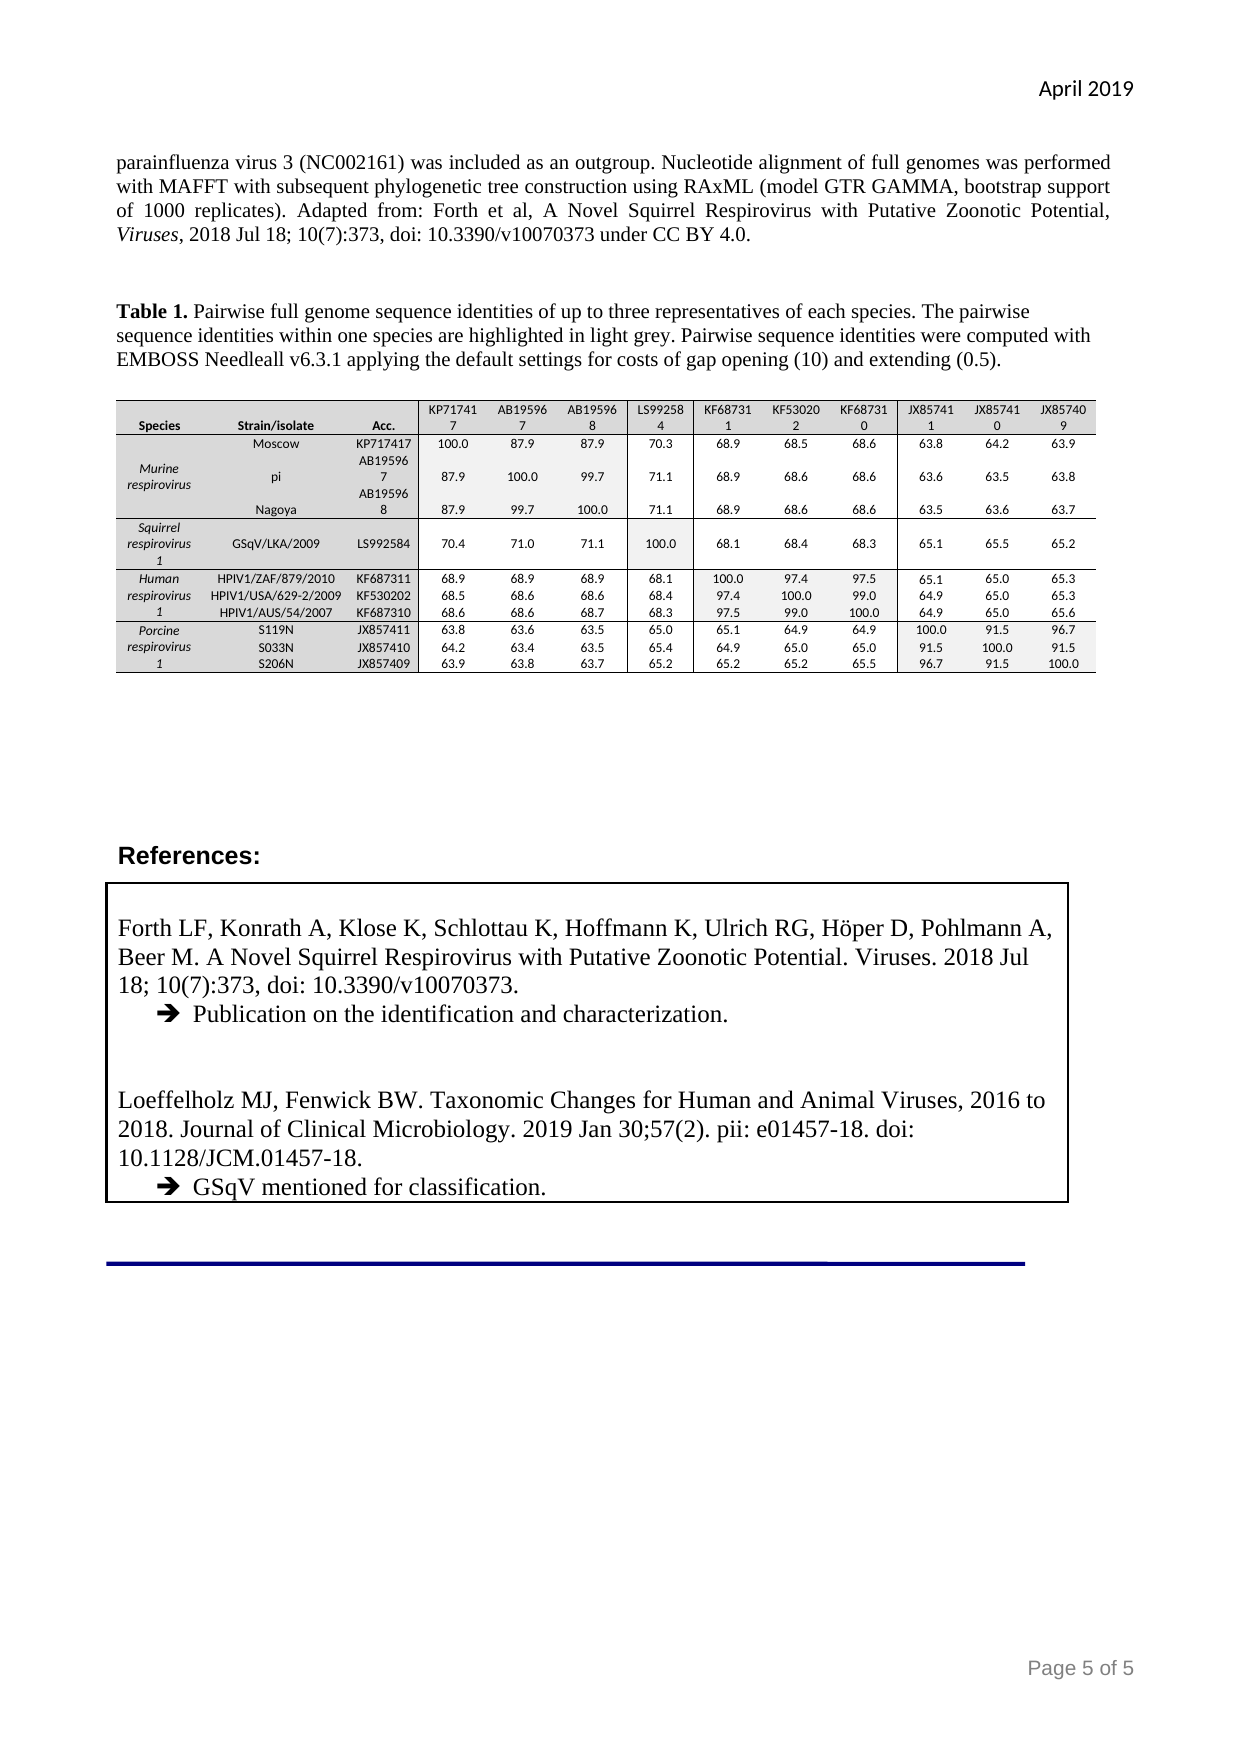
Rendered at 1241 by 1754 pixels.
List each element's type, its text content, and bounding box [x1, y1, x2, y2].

table_cell Forth LF, Konrath A, Klose K, Schlottau K, Hoffmann K, Ulrich RG, Höper D, Pohlmann A, Beer M. A Novel Squirrel Respirovirus with Putative Zoonotic Potential. Viruses. 2018 Jul 18; 10(7):373, doi: 10.3390/v10070373. Publication on the identification and characterization. Loeffelholz MJ, Fenwick BW. Taxonomic Changes for Human and Animal Viruses, 2016 to 2018. Journal of Clinical Microbiology. 2019 Jan 30;57(2). pii: e01457-18. doi: 10.1128/JCM.01457-18. GSqV mentioned for classification. [108, 884, 1067, 1201]
table_header References: [106, 841, 1068, 882]
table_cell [105, 150, 1123, 726]
